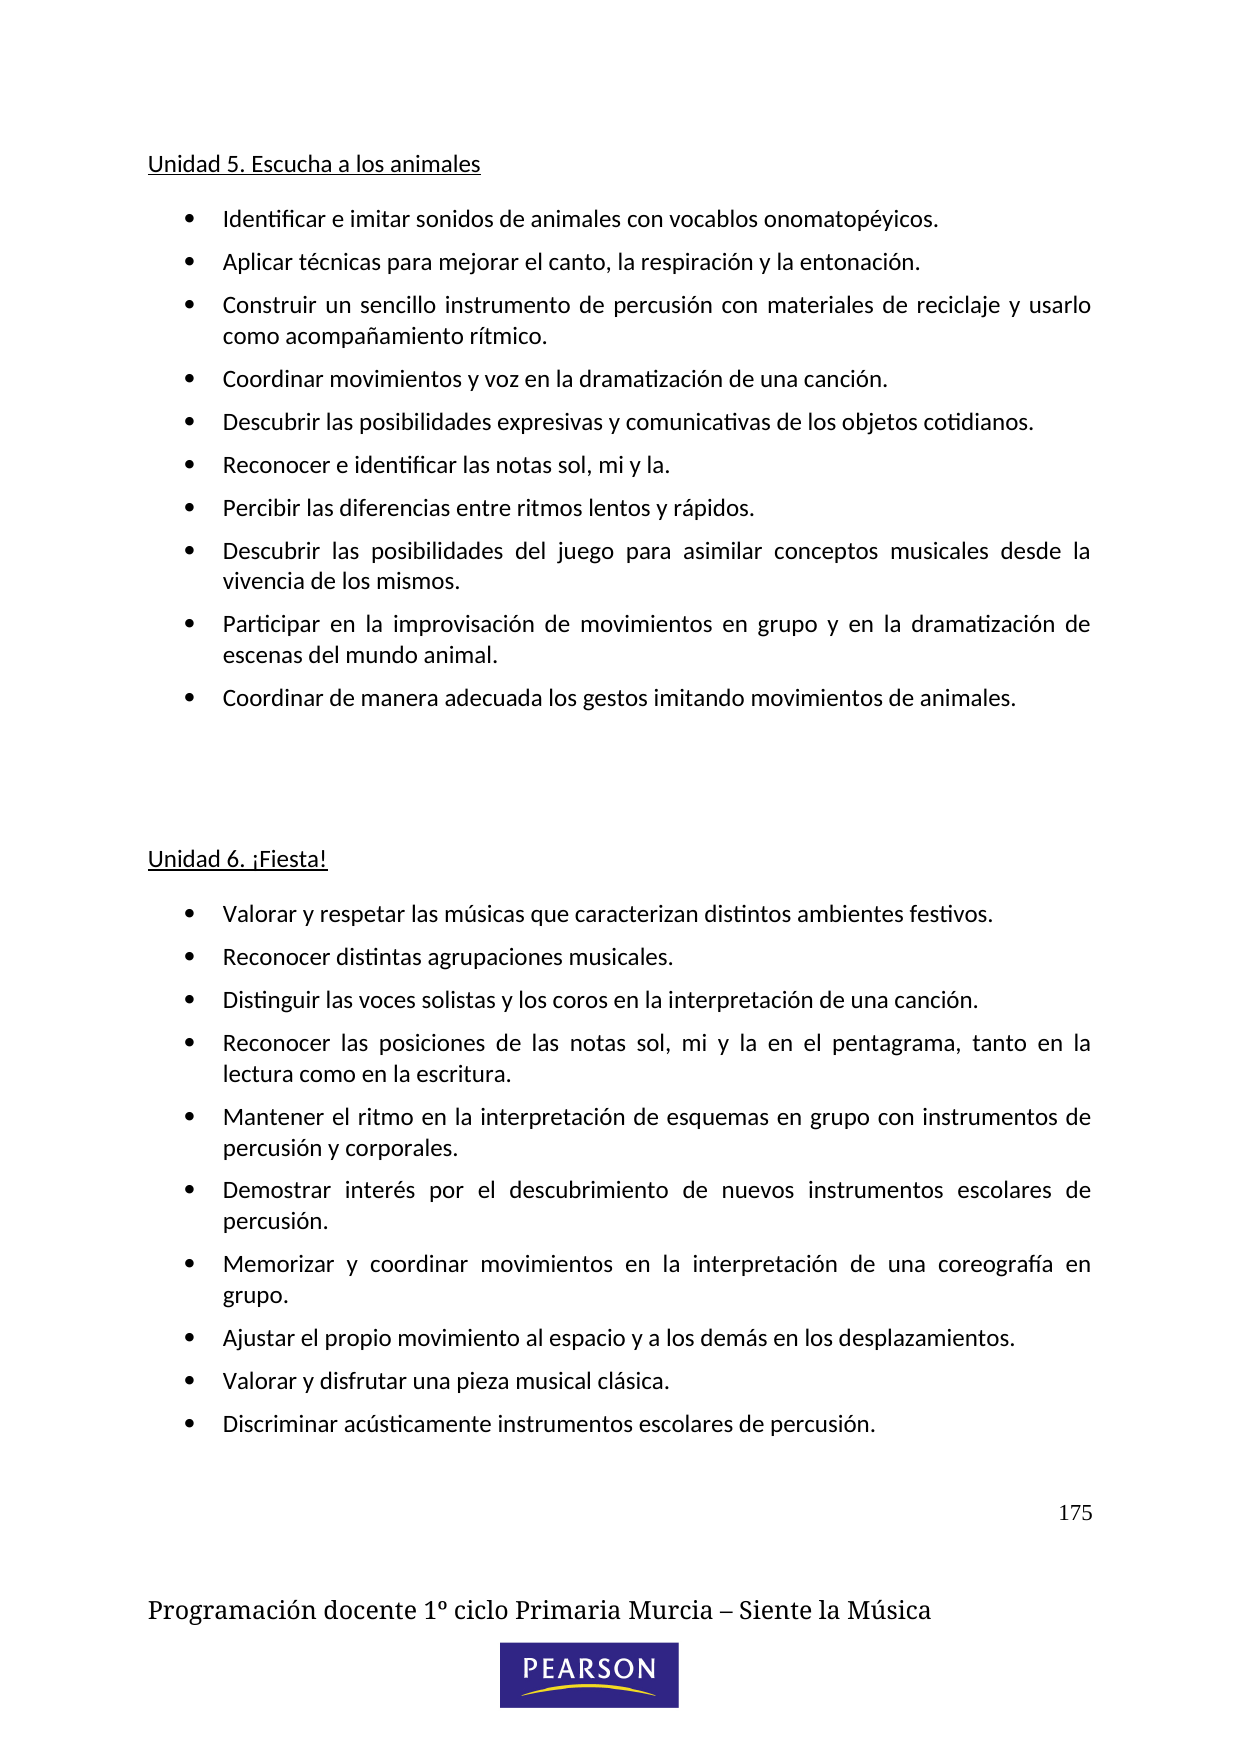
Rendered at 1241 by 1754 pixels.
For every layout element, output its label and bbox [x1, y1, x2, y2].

picture [493, 1638, 685, 1713]
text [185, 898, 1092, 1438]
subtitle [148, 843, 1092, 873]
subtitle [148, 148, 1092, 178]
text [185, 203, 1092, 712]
